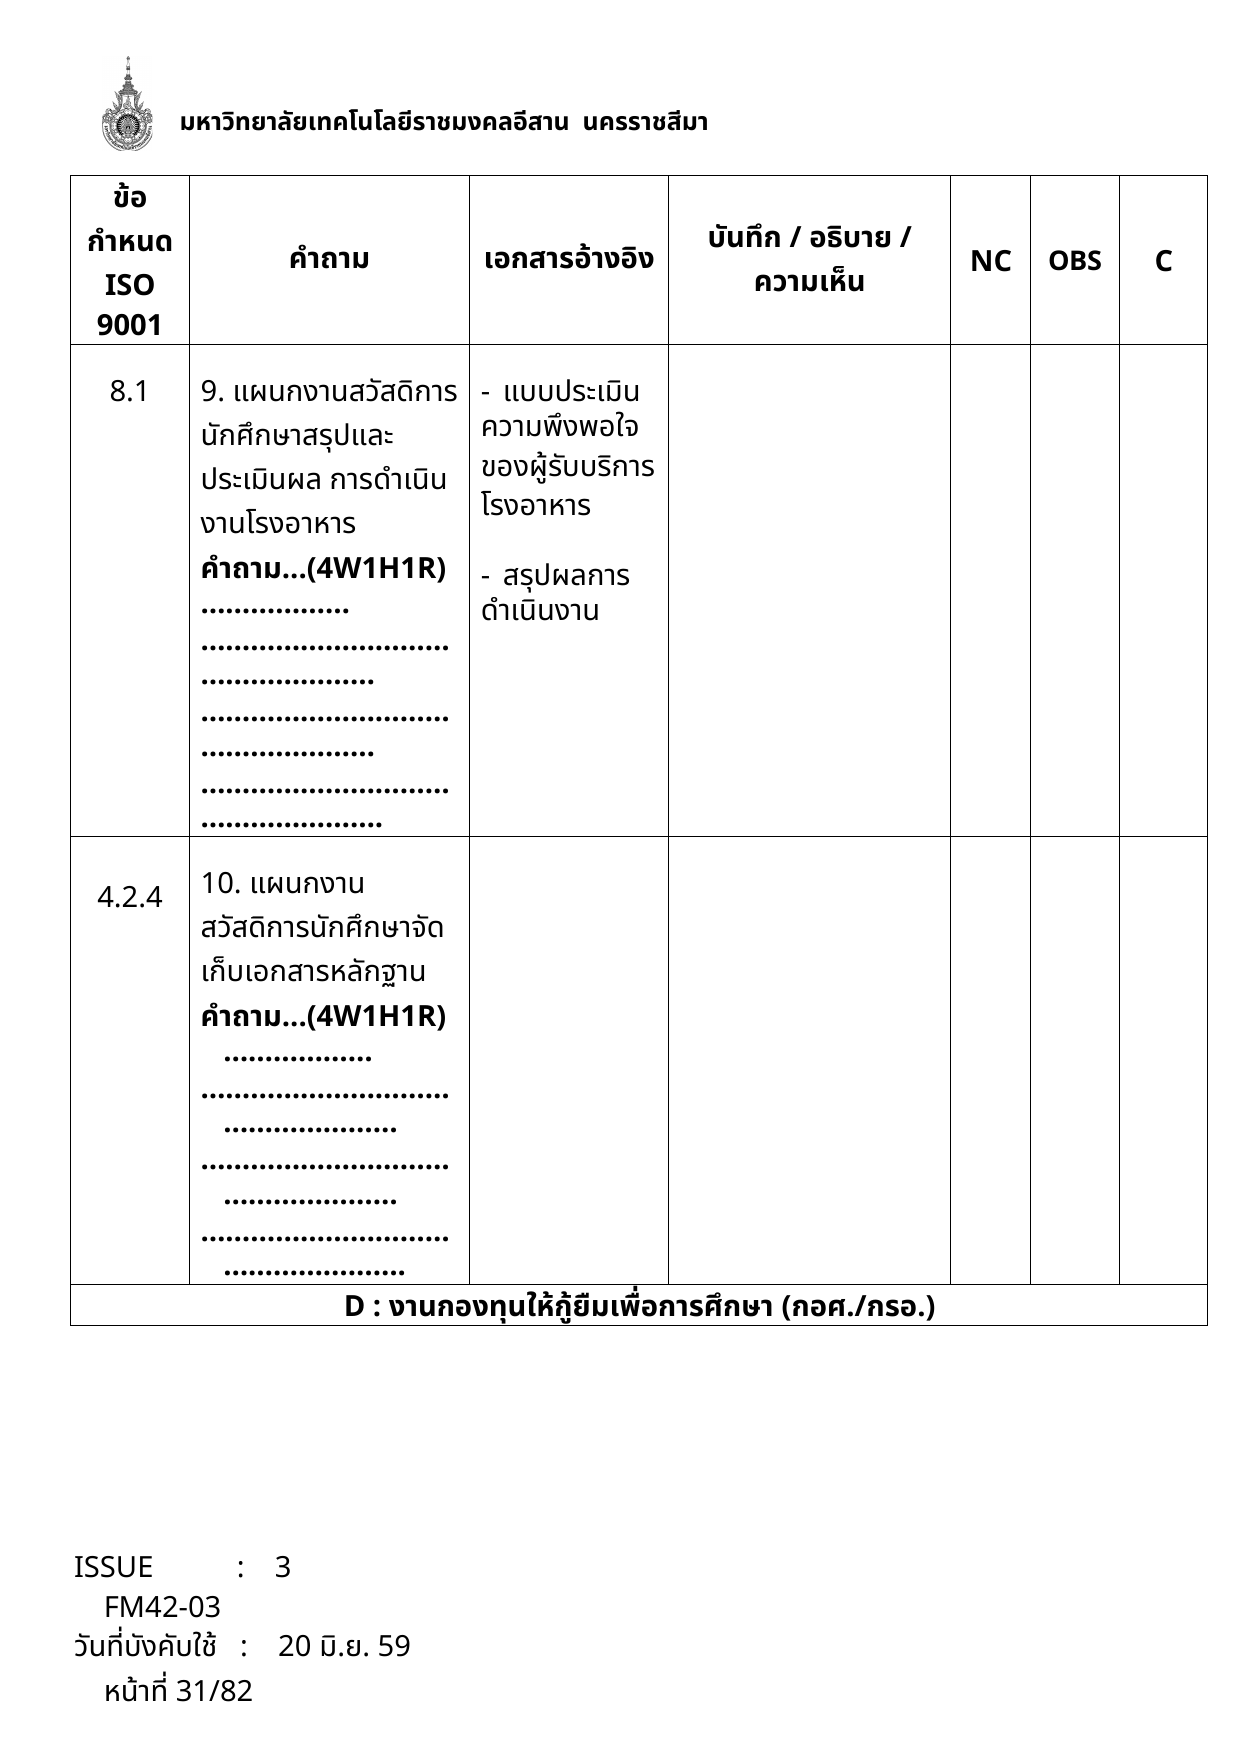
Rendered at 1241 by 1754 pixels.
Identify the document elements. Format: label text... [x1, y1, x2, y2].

table_header ข้อกำหนด ISO 9001 [71, 176, 189, 344]
table_cell 8.1 [71, 345, 189, 836]
table_cell 10. แผนกงานสวัสดิการนักศึกษาจัดเก็บเอกสารหลักฐาน คำถาม...(4W1H1R)……………… …………………………………………… …………………………………………… ……………………………………………. [190, 837, 469, 1284]
table_cell [1031, 345, 1119, 836]
table_cell [669, 837, 950, 1284]
table_cell D : งานกองทุนให้กู้ยืมเพื่อการศึกษา (กอศ./กรอ.) [71, 1285, 1207, 1325]
table_header C [1120, 176, 1207, 344]
table_header NC [951, 176, 1030, 344]
table_cell [1031, 837, 1119, 1284]
table_header เอกสารอ้างอิง [470, 176, 668, 344]
table_cell [669, 345, 950, 836]
table_header บันทึก / อธิบาย / ความเห็น [669, 176, 950, 344]
table_cell [1120, 837, 1207, 1284]
table_cell [470, 837, 668, 1284]
table_header OBS [1031, 176, 1119, 344]
table_cell 4.2.4 [71, 837, 189, 1284]
picture [102, 56, 153, 151]
table_cell [951, 345, 1030, 836]
table_cell แบบประเมินความพึงพอใจของผู้รับบริการโรงอาหาร สรุปผลการดำเนินงาน [470, 345, 668, 836]
table_header คำถาม [190, 176, 469, 344]
table_cell [951, 837, 1030, 1284]
table_cell [1120, 345, 1207, 836]
table_cell 9. แผนกงานสวัสดิการนักศึกษาสรุปและประเมินผล การดำเนิน งานโรงอาหาร คำถาม...(4W1H1R)……………… …………………………………………… …………………………………………… ……………………………………………. [190, 345, 469, 836]
